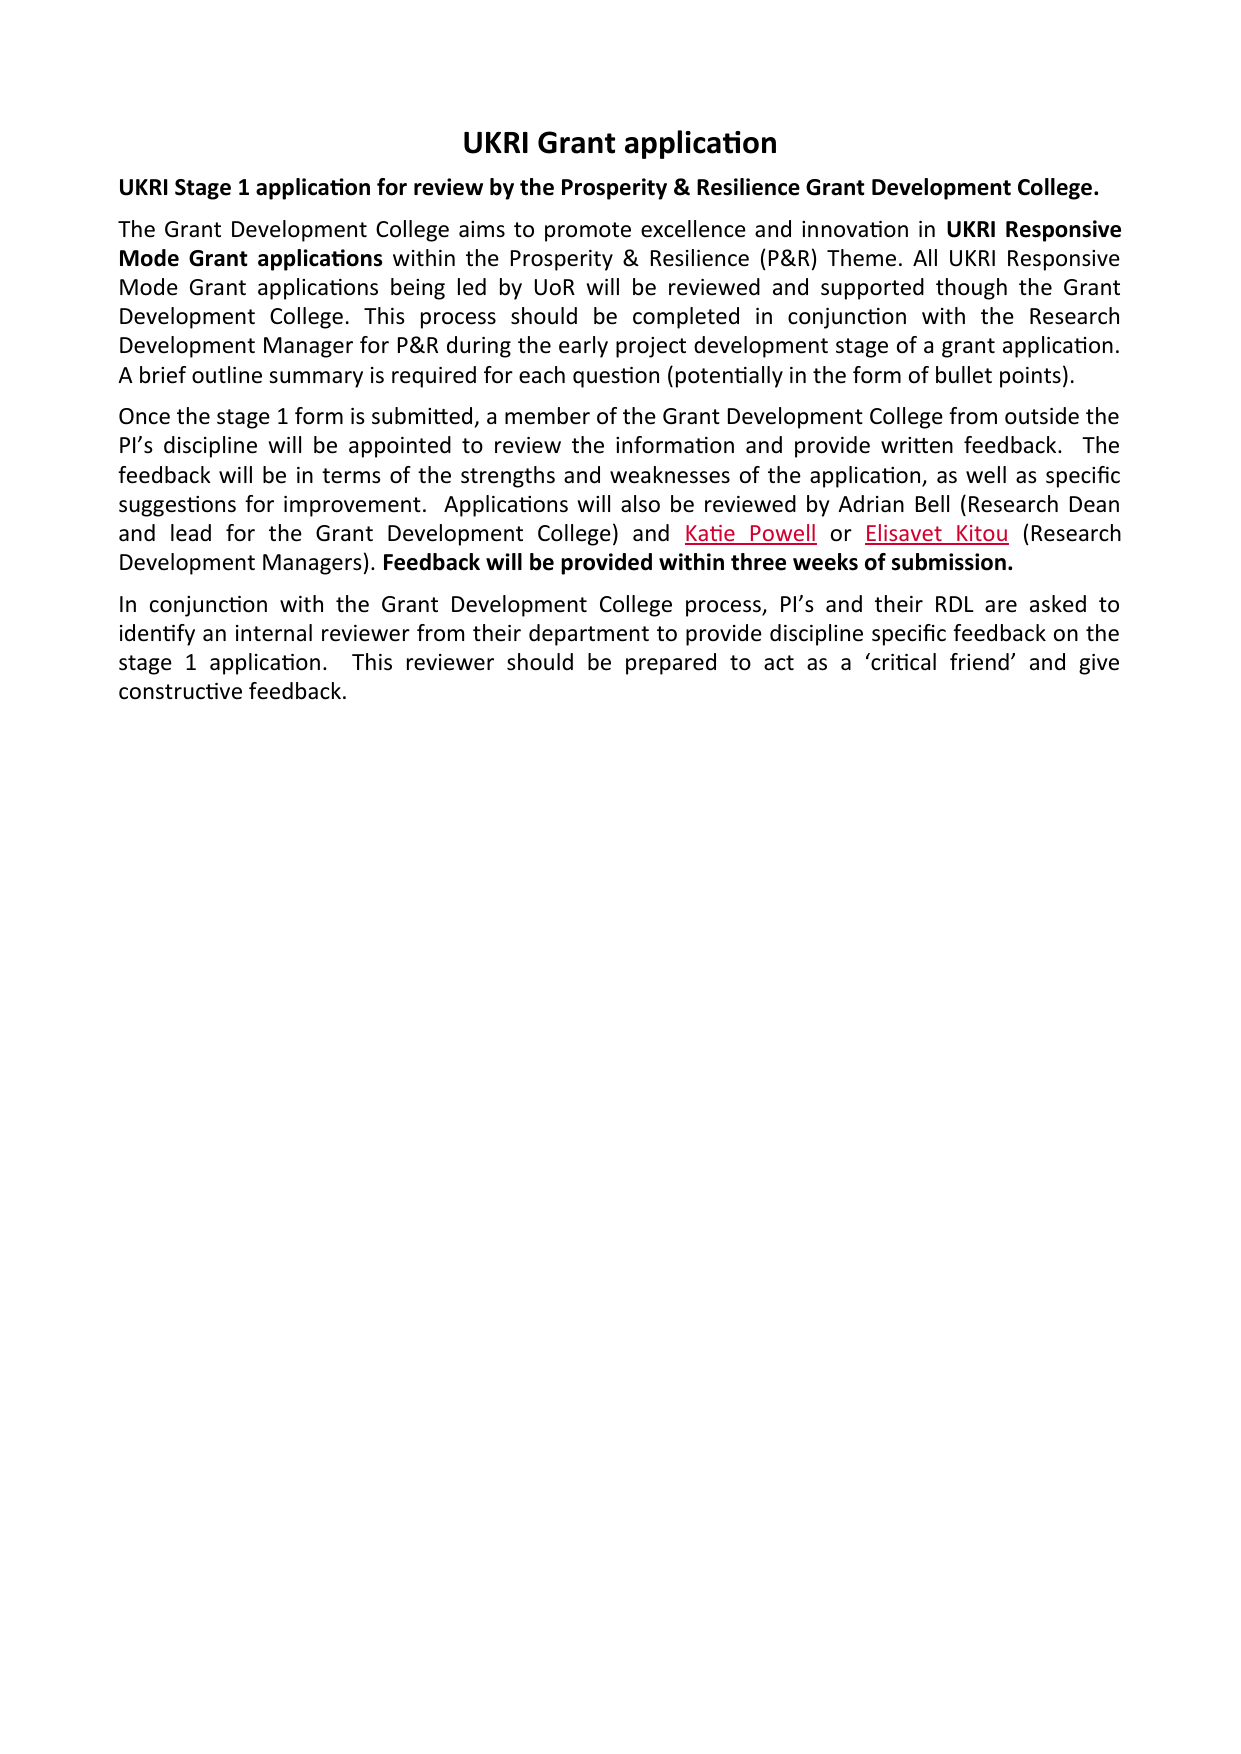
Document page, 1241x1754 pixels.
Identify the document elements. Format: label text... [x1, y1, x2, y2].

text The Grant Development College aims to promote excellence and innovation in UKRI Responsive Mode Grant applications within the Prosperity & Resilience (P&R) Theme. All UKRI Responsive Mode Grant applications being led by UoR will be reviewed and supported though the Grant Development College. This process should be completed in conjunction with the Research Development Manager for P&R during the early project development stage of a grant application. A brief outline summary is required for each question (potentially in the form of bullet points). [118, 214, 1122, 389]
text Once the stage 1 form is submitted, a member of the Grant Development College from outside the PI’s discipline will be appointed to review the information and provide written feedback. The feedback will be in terms of the strengths and weaknesses of the application, as well as specific suggestions for improvement. Applications will also be reviewed by Adrian Bell (Research Dean and lead for the Grant Development College) and Katie Powell or Elisavet Kitou (Research Development Managers). Feedback will be provided within three weeks of submission. [118, 401, 1122, 576]
text UKRI Stage 1 application for review by the Prosperity & Resilience Grant Development College. [118, 172, 1122, 201]
text UKRI Grant application [118, 131, 1122, 160]
text In conjunction with the Grant Development College process, PI’s and their RDL are asked to identify an internal reviewer from their department to provide discipline specific feedback on the stage 1 application. This reviewer should be prepared to act as a ‘critical friend’ and give constructive feedback. [118, 589, 1122, 706]
